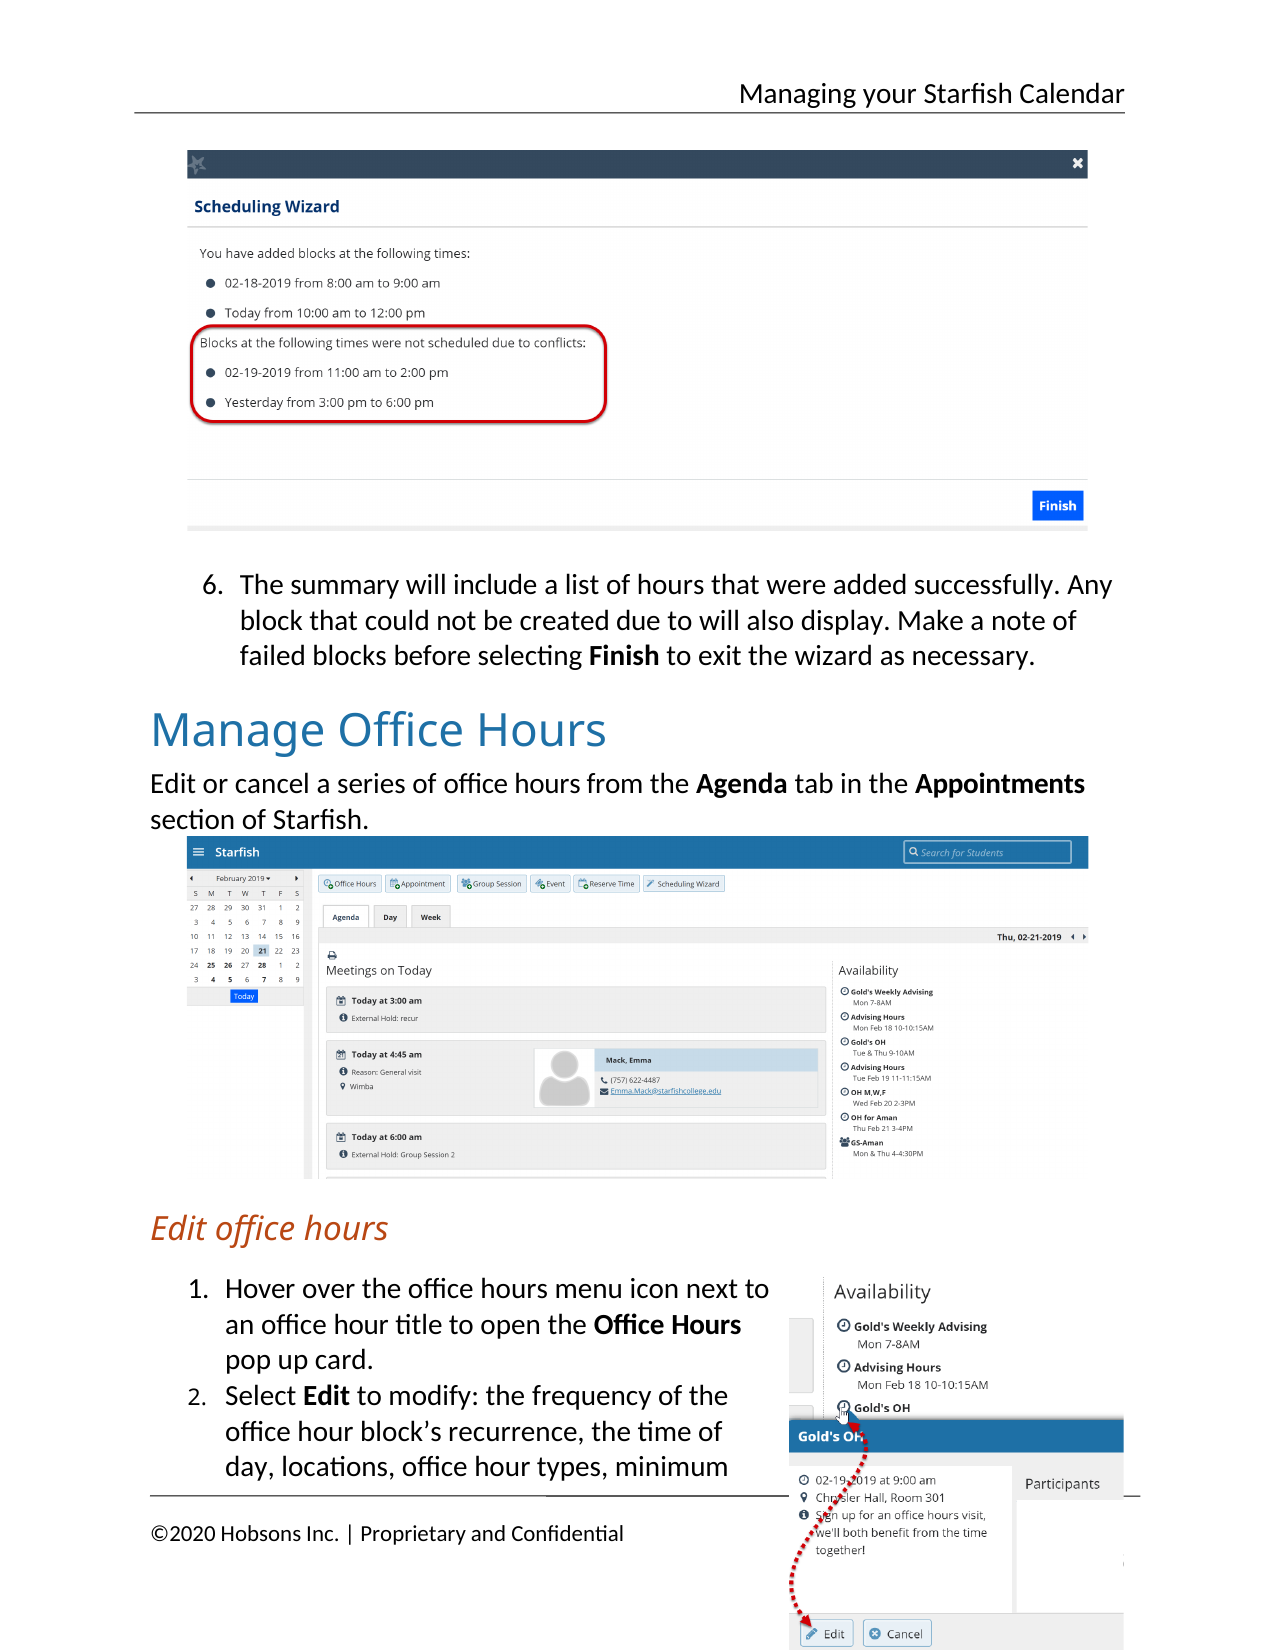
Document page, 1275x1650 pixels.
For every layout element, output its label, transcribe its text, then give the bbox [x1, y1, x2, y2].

subtitle Edit office hours [150, 1204, 1125, 1250]
text Edit or cancel a series of office hours from the Agenda tab in the Appointments section of Starfish. [150, 765, 1125, 836]
picture [186, 836, 1089, 1179]
picture [789, 1275, 1123, 1650]
subtitle Manage Office Hours [150, 698, 1125, 760]
list Hover over the office hours menu icon next to an office hour title to open the Office Hours pop up card. [187, 1270, 1125, 1377]
picture [187, 150, 1088, 531]
list The summary will include a list of hours that were added successfully. Any block that could not be created due to will also display. Make a note of failed blocks before selecting Finish to exit the wizard as necessary. [202, 566, 1125, 673]
